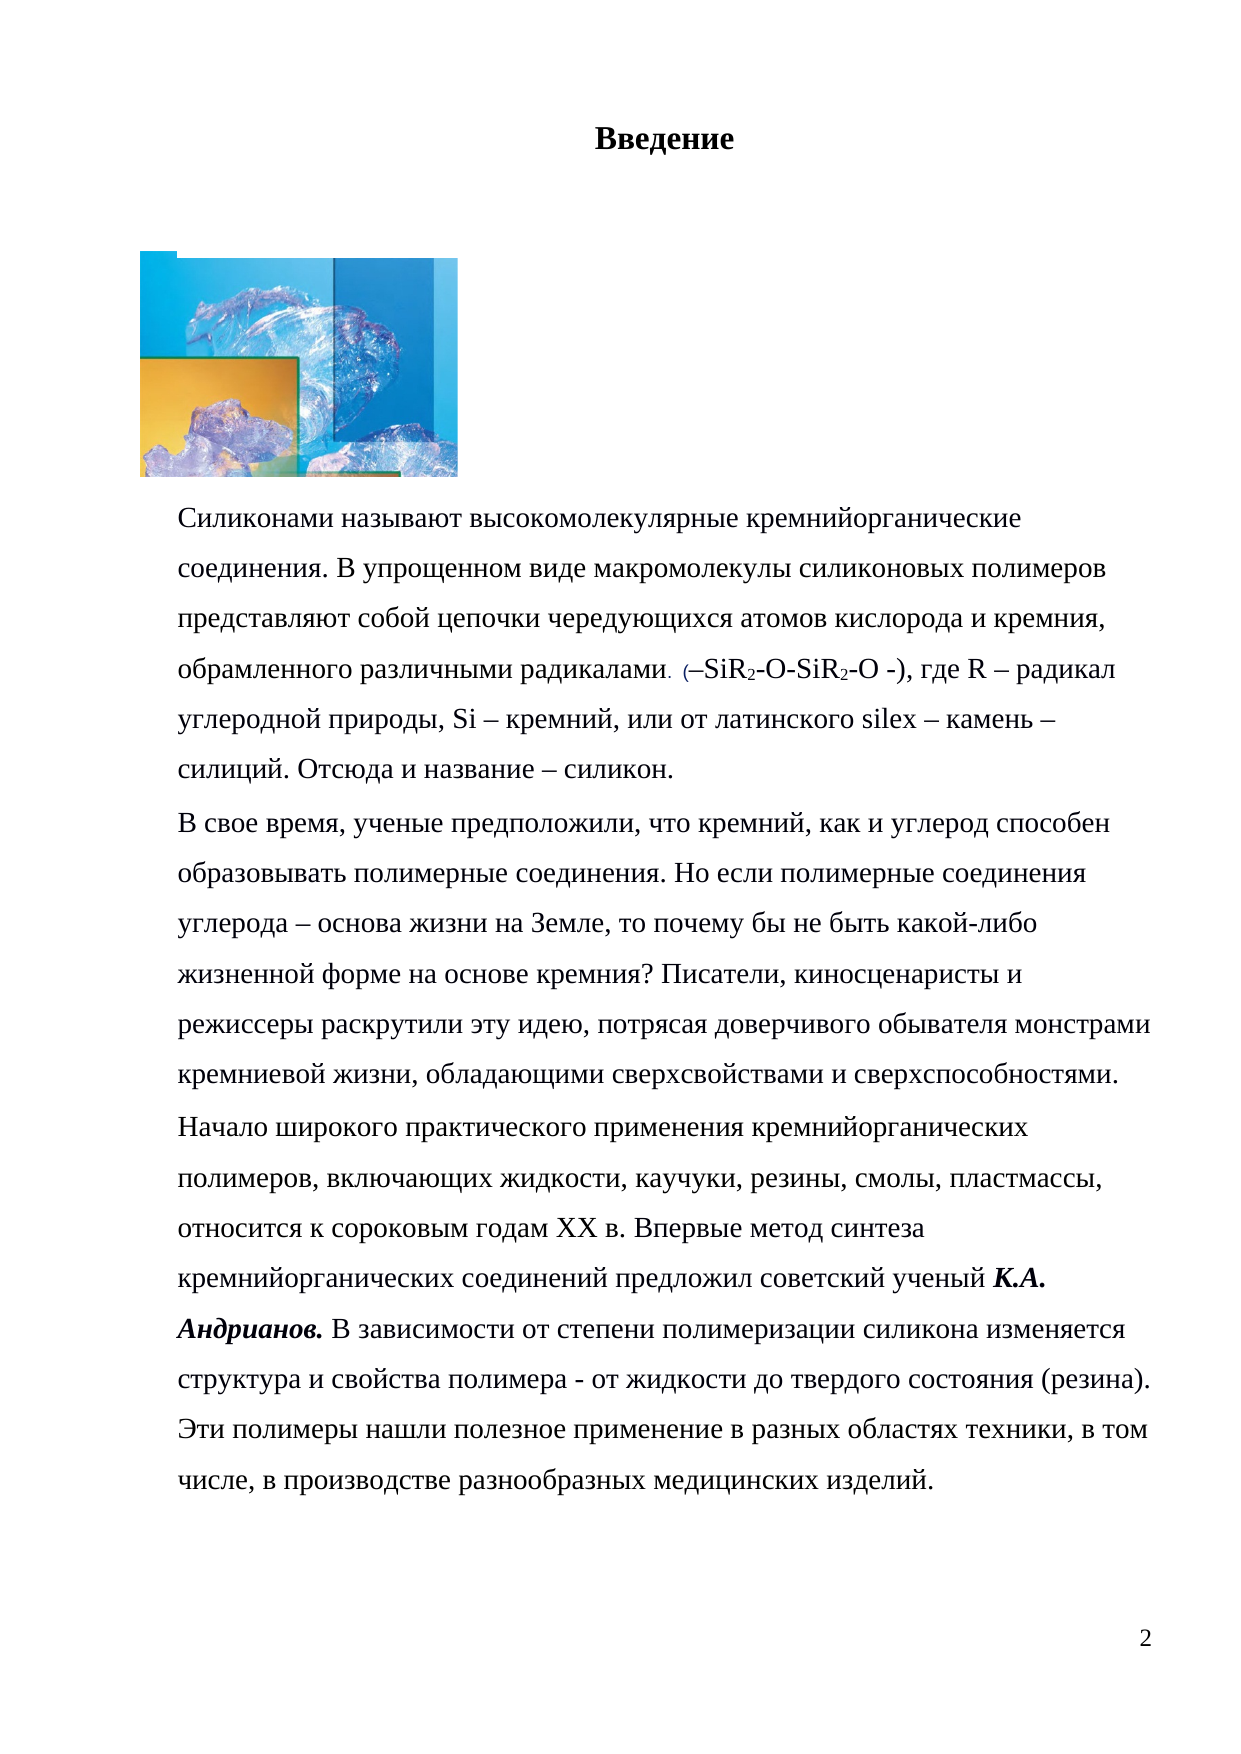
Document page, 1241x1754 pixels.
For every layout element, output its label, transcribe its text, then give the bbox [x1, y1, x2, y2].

text Введение [177, 118, 1152, 156]
text Силиконами называют высокомолекулярные кремнийорганические соединения. В упрощенном виде макромолекулы силиконовых полимеров представляют собой цепочки чередующихся атомов кислорода и кремния, обрамленного различными радикалами. (–SiR2-O-SiR2-O -), где R – радикал углеродной природы, Si – кремний, или от латинского silex – камень – силиций. Отсюда и название – силикон. [177, 500, 1152, 785]
text В свое время, ученые предположили, что кремний, как и углерод способен образовывать полимерные соединения. Но если полимерные соединения углерода – основа жизни на Земле, то почему бы не быть какой-либо жизненной форме на основе кремния? Писатели, киносценаристы и режиссеры раскрутили эту идею, потрясая доверчивого обывателя монстрами кремниевой жизни, обладающими сверхсвойствами и сверхспособностями. [177, 805, 1152, 1090]
text Начало широкого практического применения кремнийорганических полимеров, включающих жидкости, каучуки, резины, смолы, пластмассы, относится к сороковым годам ХХ в. Впервые метод синтеза кремнийорганических соединений предложил советский ученый К.А. Андрианов. В зависимости от степени полимеризации силикона изменяется структура и свойства полимера - от жидкости до твердого состояния (резина). Эти полимеры нашли полезное применение в разных областях техники, в том числе, в производстве разнообразных медицинских изделий. [177, 1109, 1152, 1495]
picture [140, 251, 458, 477]
